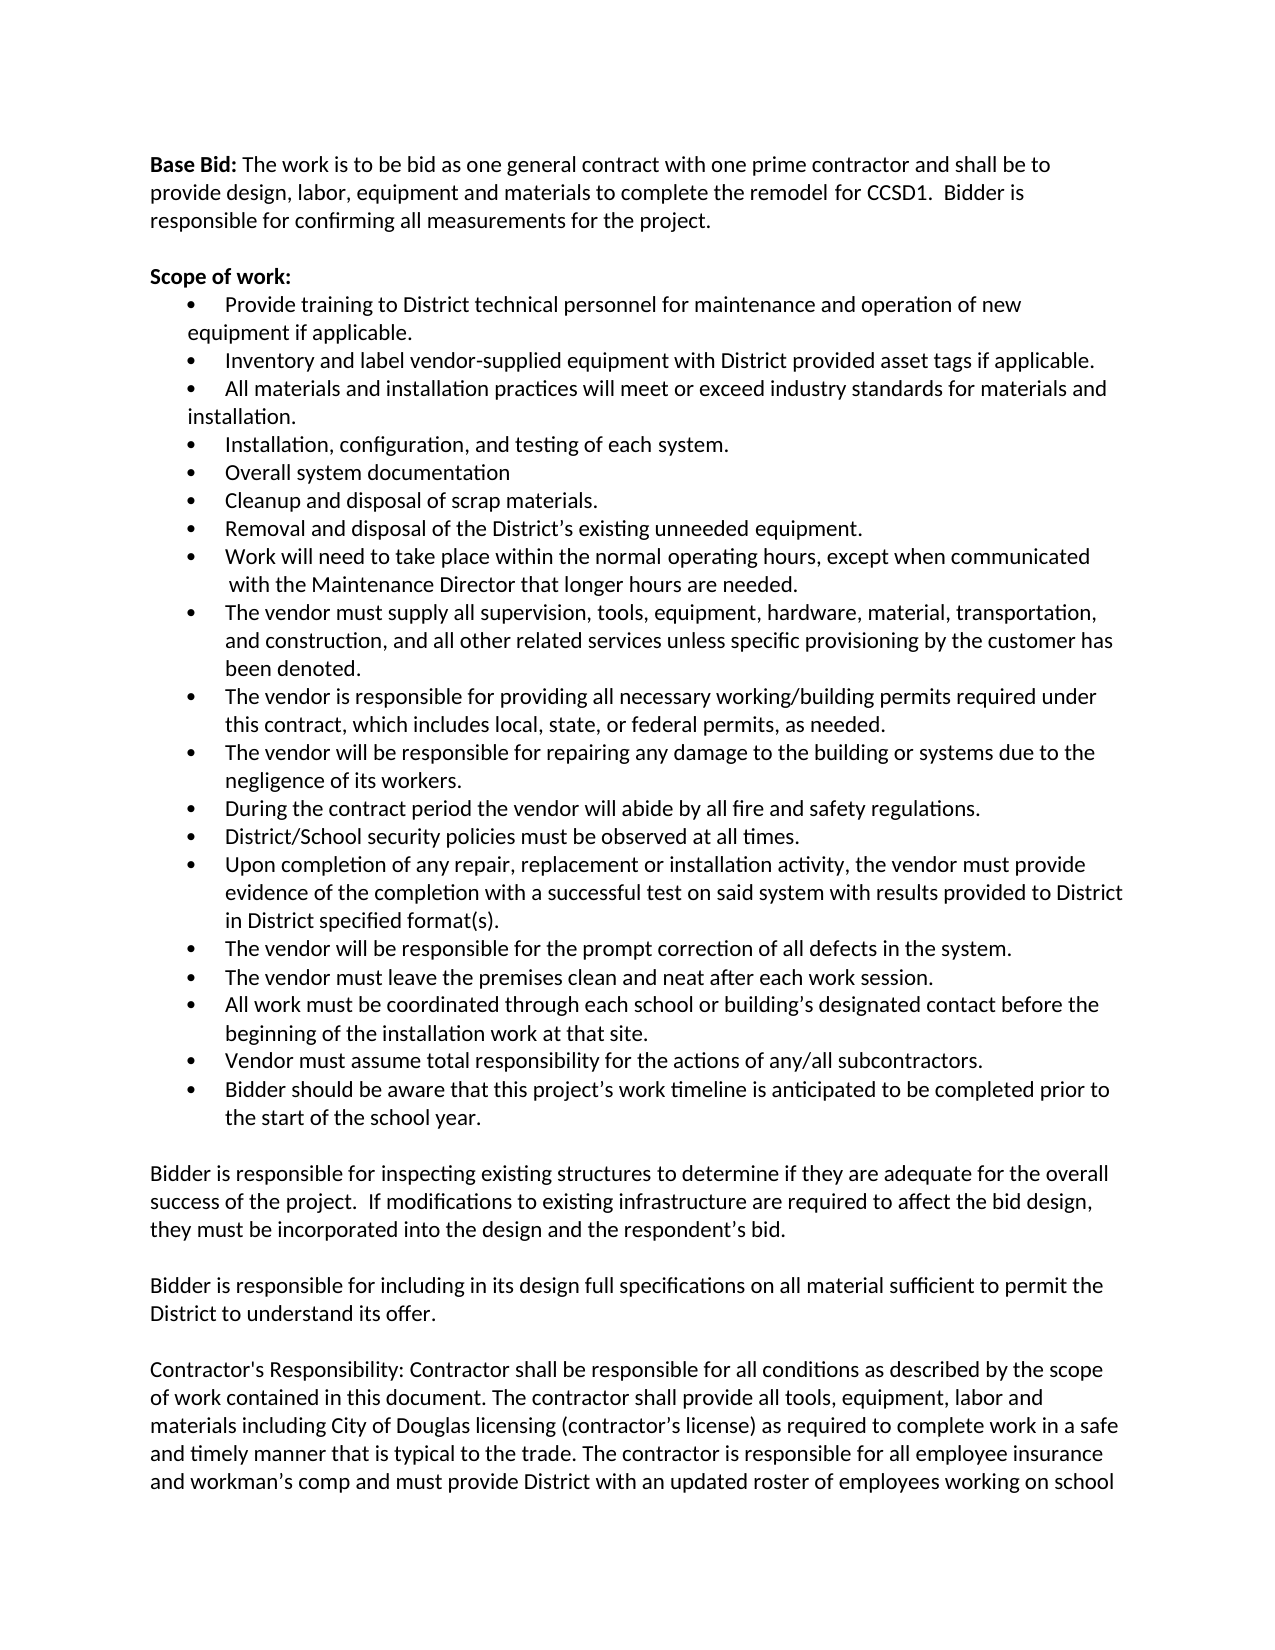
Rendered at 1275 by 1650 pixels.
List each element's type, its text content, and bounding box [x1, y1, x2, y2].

list Cleanup and disposal of scrap materials. [187, 486, 1125, 514]
text Bidder is responsible for inspecting existing structures to determine if they are adequate for the overall success of the project. If modifications to existing infrastructure are required to affect the bid design, they must be incorporated into the design and the respondent’s bid. [150, 1159, 1125, 1243]
text Scope of work: [150, 262, 1125, 290]
list The vendor is responsible for providing all necessary working/building permits required under this contract, which includes local, state, or federal permits, as needed. [187, 682, 1125, 738]
list Provide training to District technical personnel for maintenance and operation of new equipment if applicable. [187, 290, 1125, 346]
list The vendor will be responsible for the prompt correction of all defects in the system. [187, 934, 1125, 963]
list During the contract period the vendor will abide by all fire and safety regulations. [187, 794, 1125, 822]
list The vendor will be responsible for repairing any damage to the building or systems due to the negligence of its workers. [187, 738, 1125, 794]
list The vendor must supply all supervision, tools, equipment, hardware, material, transportation, and construction, and all other related services unless specific provisioning by the customer has been denoted. [187, 598, 1125, 682]
text Bidder is responsible for including in its design full specifications on all material sufficient to permit the District to understand its offer. [150, 1271, 1125, 1327]
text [150, 1355, 1125, 1495]
list Inventory and label vendor-supplied equipment with District provided asset tags if applicable. [187, 346, 1125, 374]
list Work will need to take place within the normal operating hours, except when communicated [187, 542, 1125, 570]
text with the Maintenance Director that longer hours are needed. [187, 570, 1125, 598]
list The vendor must leave the premises clean and neat after each work session. [187, 963, 1125, 991]
list Bidder should be aware that this project’s work timeline is anticipated to be completed prior to the start of the school year. [187, 1075, 1125, 1131]
list Removal and disposal of the District’s existing unneeded equipment. [187, 514, 1125, 542]
text Base Bid: The work is to be bid as one general contract with one prime contractor and shall be to provide design, labor, equipment and materials to complete the remodel for CCSD1. Bidder is responsible for confirming all measurements for the project. [150, 150, 1125, 234]
list Upon completion of any repair, replacement or installation activity, the vendor must provide evidence of the completion with a successful test on said system with results provided to District in District specified format(s). [187, 851, 1125, 934]
list Installation, configuration, and testing of each system. [187, 430, 1125, 458]
list All materials and installation practices will meet or exceed industry standards for materials and installation. [187, 374, 1125, 430]
list All work must be coordinated through each school or building’s designated contact before the beginning of the installation work at that site. [187, 991, 1125, 1047]
list Overall system documentation [187, 458, 1125, 486]
list District/School security policies must be observed at all times. [187, 822, 1125, 851]
list Vendor must assume total responsibility for the actions of any/all subcontractors. [187, 1047, 1125, 1075]
